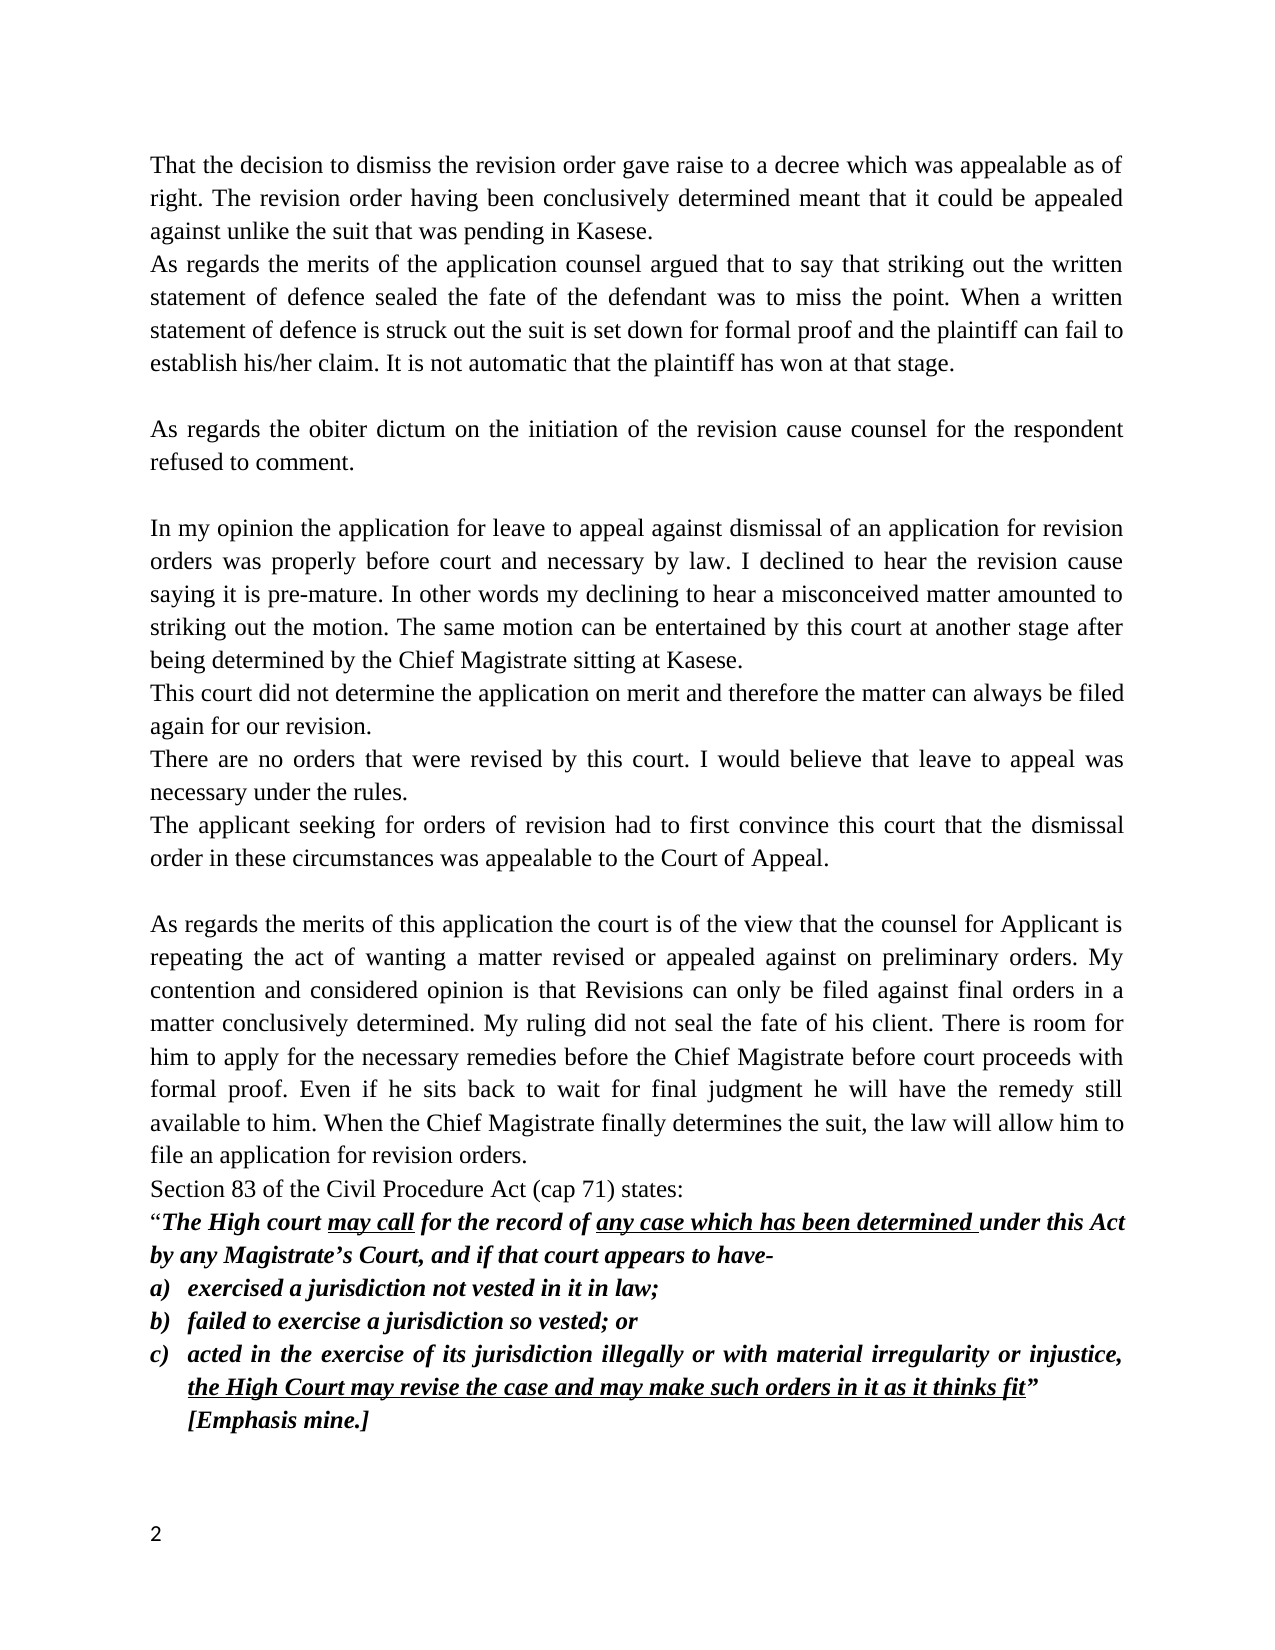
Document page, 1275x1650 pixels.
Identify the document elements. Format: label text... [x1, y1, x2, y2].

text There are no orders that were revised by this court. I would believe that leave to appeal was necessary under the rules. [150, 744, 1125, 806]
text “The High court may call for the record of any case which has been determined under this Act by any Magistrate’s Court, and if that court appears to have- [150, 1207, 1125, 1268]
text Section 83 of the Civil Procedure Act (cap 71) states: [150, 1174, 1125, 1202]
list [Emphasis mine.] [187, 1405, 1125, 1433]
list acted in the exercise of its jurisdiction illegally or with material irregularity or injustice, the High Court may revise the case and may make such orders in it as it thinks fit” [150, 1339, 1125, 1401]
list exercised a jurisdiction not vested in it in law; [150, 1273, 1125, 1301]
text In my opinion the application for leave to appeal against dismissal of an application for revision orders was properly before court and necessary by law. I declined to hear the revision cause saying it is pre-mature. In other words my declining to hear a misconceived matter amounted to striking out the motion. The same motion can be entertained by this court at another stage after being determined by the Chief Magistrate sitting at Kasese. [150, 513, 1125, 674]
text The applicant seeking for orders of revision had to first convince this court that the dismissal order in these circumstances was appealable to the Court of Appeal. [150, 810, 1125, 872]
text As regards the obiter dictum on the initiation of the revision cause counsel for the respondent refused to comment. [150, 414, 1125, 476]
text This court did not determine the application on merit and therefore the matter can always be filed again for our revision. [150, 678, 1125, 740]
text That the decision to dismiss the revision order gave raise to a decree which was appealable as of right. The revision order having been conclusively determined meant that it could be appealed against unlike the suit that was pending in Kasese. [150, 150, 1125, 245]
text As regards the merits of this application the court is of the view that the counsel for Applicant is repeating the act of wanting a matter revised or appealed against on preliminary orders. My contention and considered opinion is that Revisions can only be filed against final orders in a matter conclusively determined. My ruling did not seal the fate of his client. There is room for him to apply for the necessary remedies before the Chief Magistrate before court proceeds with formal proof. Even if he sits back to wait for final judgment he will have the remedy still available to him. When the Chief Magistrate finally determines the suit, the law will allow him to file an application for revision orders. [150, 909, 1125, 1169]
list failed to exercise a jurisdiction so vested; or [150, 1306, 1125, 1334]
text As regards the merits of the application counsel argued that to say that striking out the written statement of defence sealed the fate of the defendant was to miss the point. When a written statement of defence is struck out the suit is set down for formal proof and the plaintiff can fail to establish his/her claim. It is not automatic that the plaintiff has won at that stage. [150, 249, 1125, 377]
